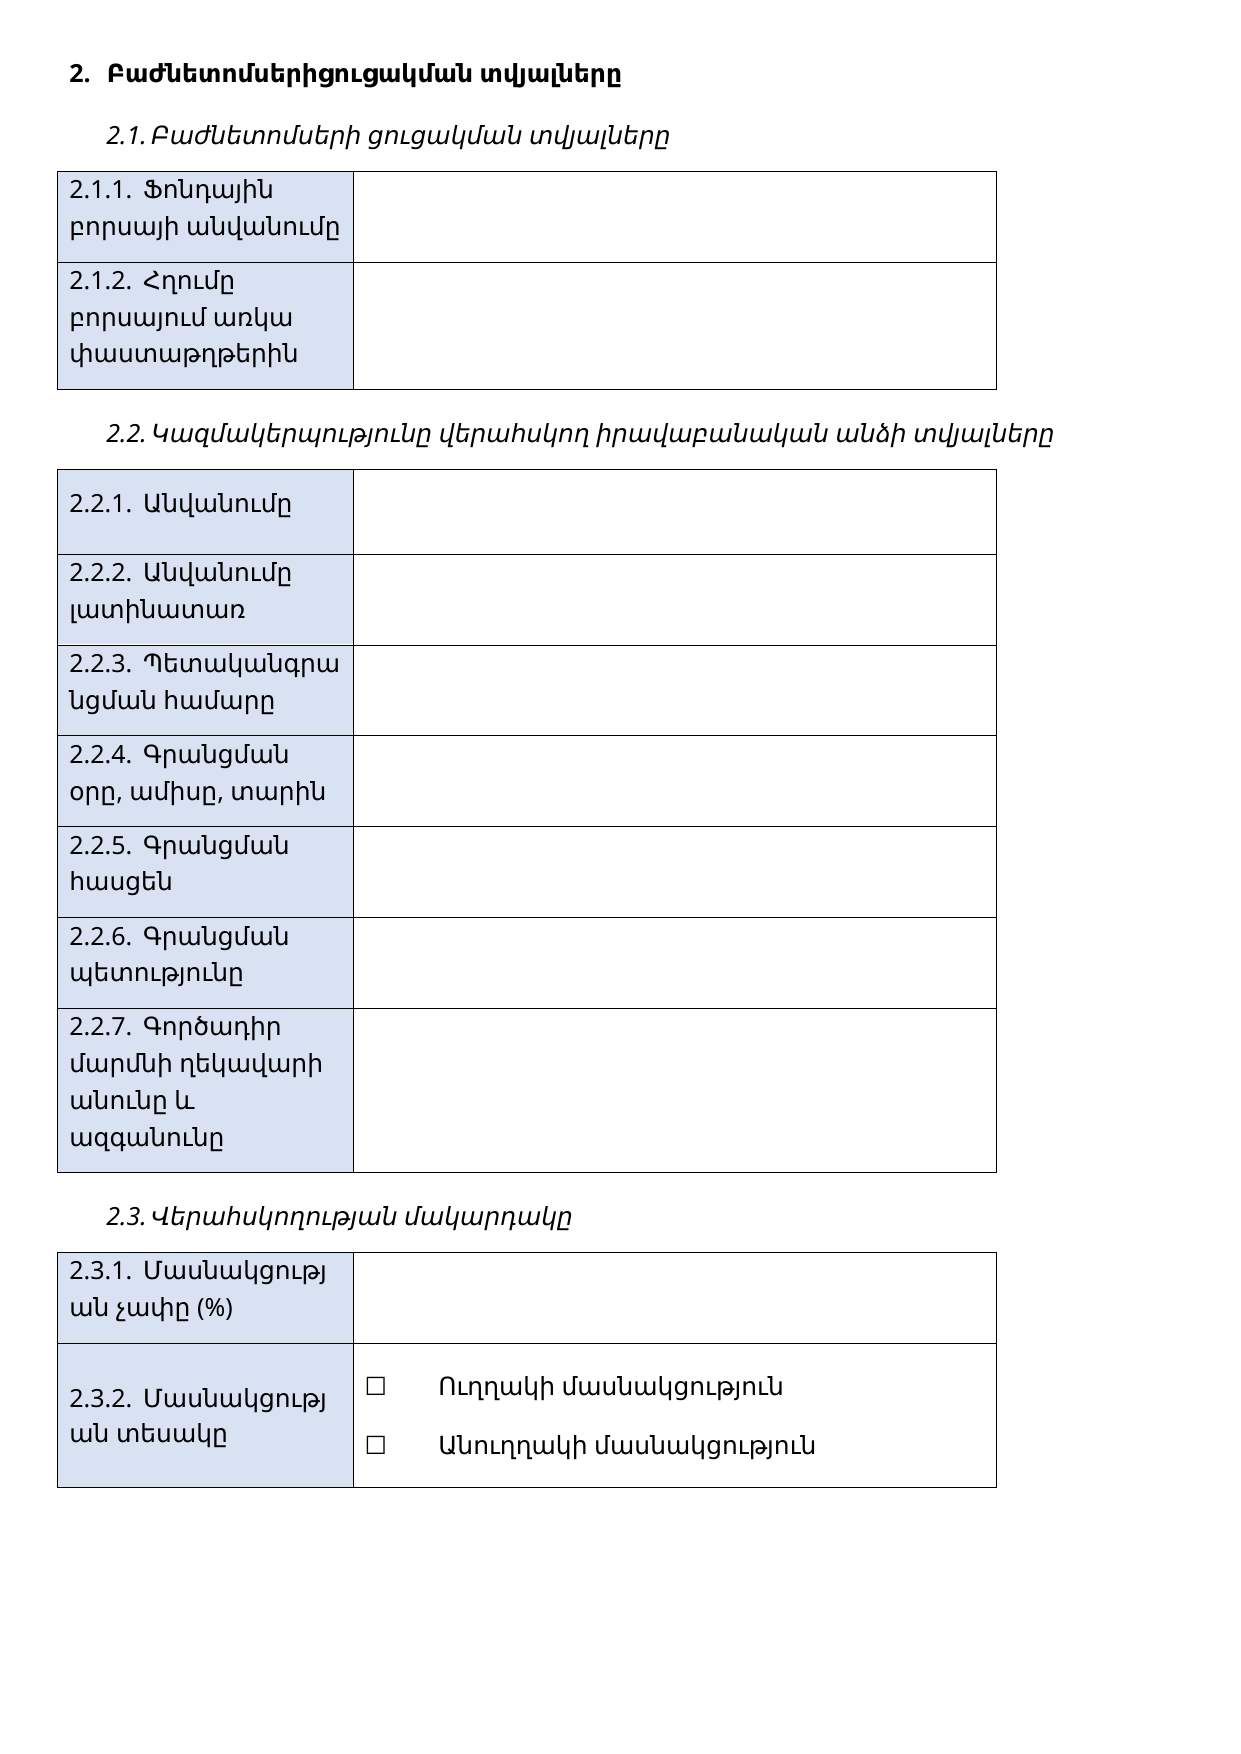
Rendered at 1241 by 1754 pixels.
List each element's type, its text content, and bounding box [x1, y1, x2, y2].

table_cell [354, 555, 996, 644]
list Վերահսկողության մակարդակը [106, 1198, 1152, 1232]
table_cell [354, 918, 996, 1008]
table_cell Մասնակցության տեսակը [58, 1344, 353, 1487]
table_cell [354, 1009, 996, 1172]
table_cell Գործադիր մարմնի ղեկավարի անունը և ազգանունը [58, 1009, 353, 1172]
table_cell [354, 646, 996, 735]
table_cell Գրանցման հասցեն [58, 827, 353, 917]
table_header [354, 470, 996, 554]
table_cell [354, 1344, 996, 1487]
table_cell [354, 263, 996, 389]
table_header Ֆոնդային բորսայի անվանումը [58, 172, 353, 262]
table_header Մասնակցության չափը (%) [58, 1253, 353, 1343]
table_cell [354, 827, 996, 917]
table_header Անվանումը [58, 470, 353, 554]
table_cell Հղումը բորսայում առկա փաստաթղթերին [58, 263, 353, 389]
table_cell Գրանցման օրը, ամիսը, տարին [58, 736, 353, 826]
table_cell Պետականգրանցման համարը [58, 646, 353, 735]
list Կազմակերպությունը վերահսկող իրավաբանական անձի տվյալները [106, 415, 1152, 449]
list Բաժնետոմսերիցուցակման տվյալները [69, 56, 1152, 89]
table_cell [354, 736, 996, 826]
table_cell Անվանումը լատինատառ [58, 555, 353, 644]
list Բաժնետոմսերի ցուցակման տվյալները [106, 117, 1152, 151]
table_header [354, 172, 996, 262]
table_header [354, 1253, 996, 1343]
table_cell Գրանցման պետությունը [58, 918, 353, 1008]
